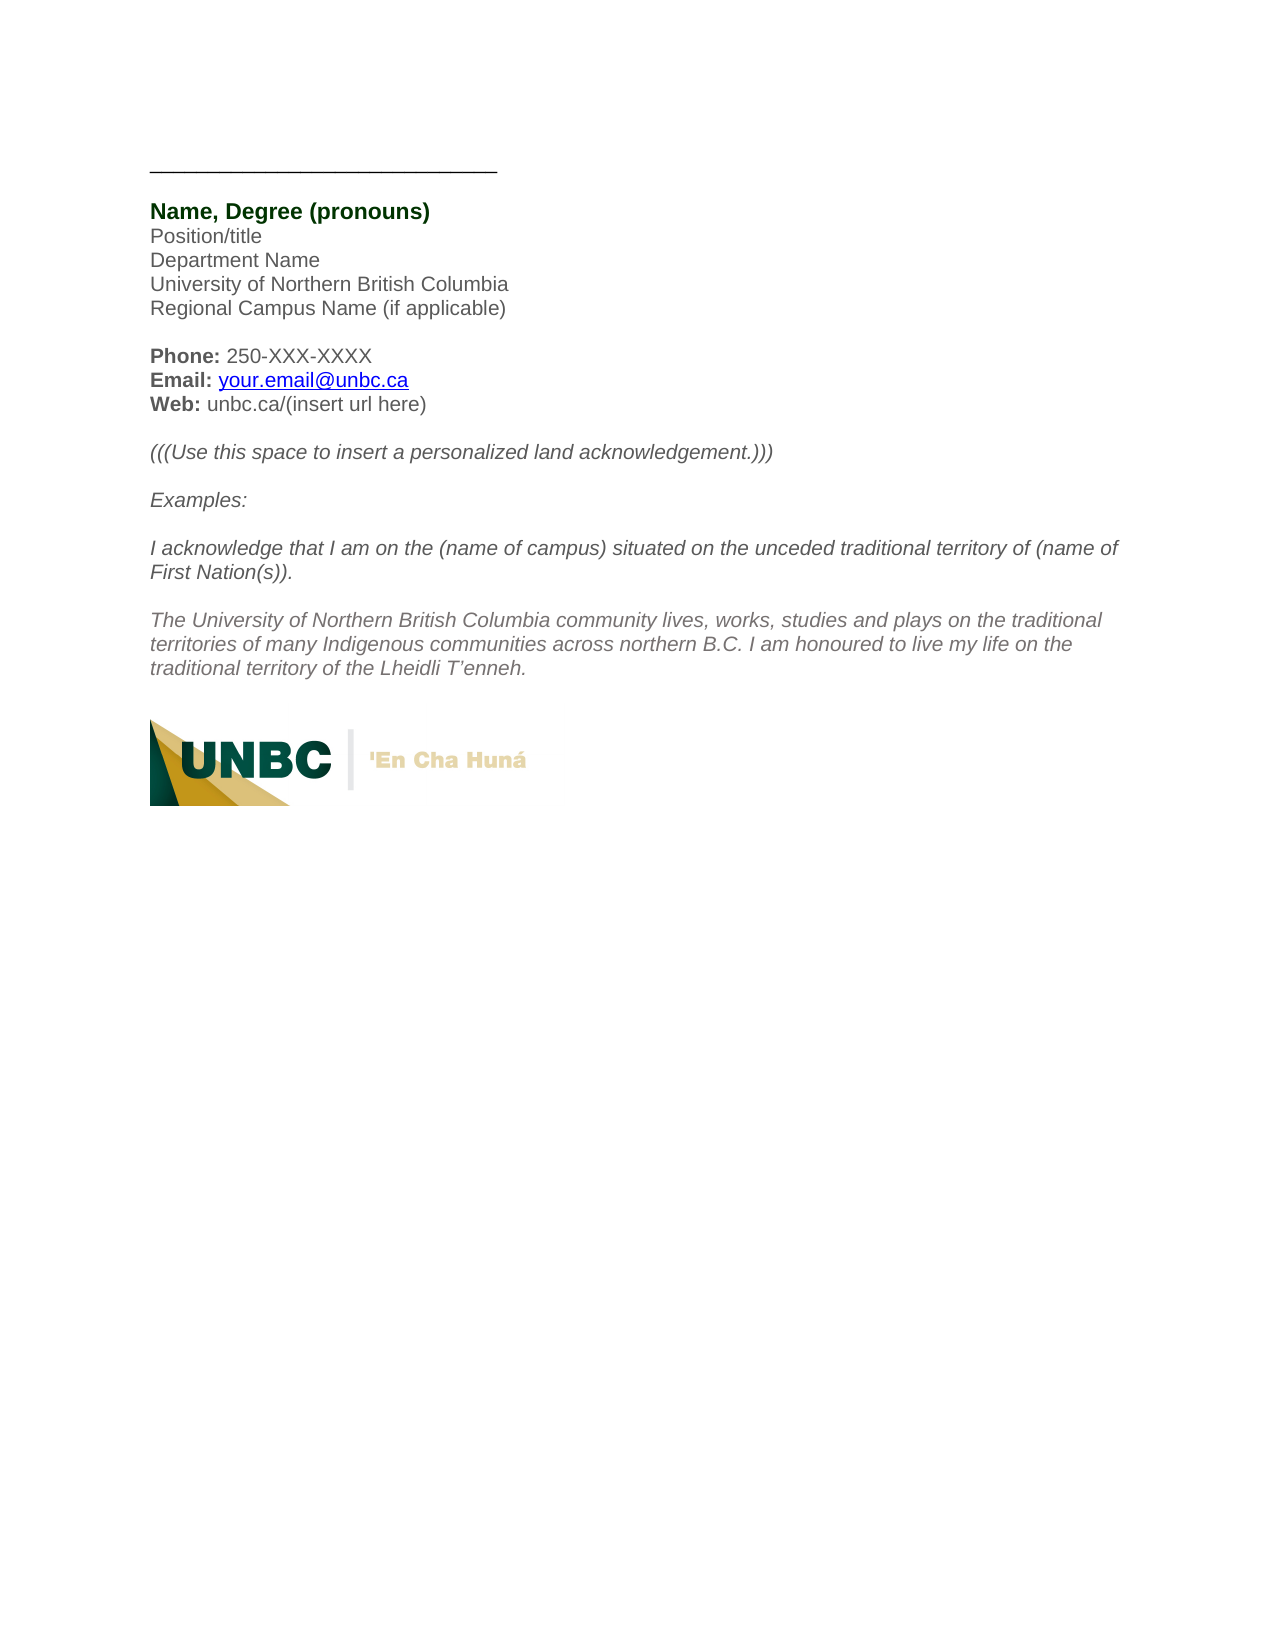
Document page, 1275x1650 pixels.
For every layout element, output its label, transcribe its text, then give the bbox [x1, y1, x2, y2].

text Phone: 250-XXX-XXXX Email: your.email@unbc.ca Web: unbc.ca/(insert url here) [150, 320, 1125, 416]
text (((Use this space to insert a personalized land acknowledgement.))) [150, 440, 1125, 464]
text Name, Degree (pronouns) Position/title Department Name University of Northern British Columbia [150, 198, 1125, 296]
picture [150, 703, 565, 806]
text I acknowledge that I am on the (name of campus) situated on the unceded traditional territory of (name of First Nation(s)). [150, 536, 1125, 584]
text Examples: [150, 488, 1125, 512]
text The University of Northern British Columbia community lives, works, studies and plays on the traditional territories of many Indigenous communities across northern B.C. I am honoured to live my life on the traditional territory of the Lheidli T’enneh. [527, 608, 1125, 679]
text ______________________________ [150, 150, 1125, 174]
text Regional Campus Name (if applicable) [150, 296, 1125, 320]
